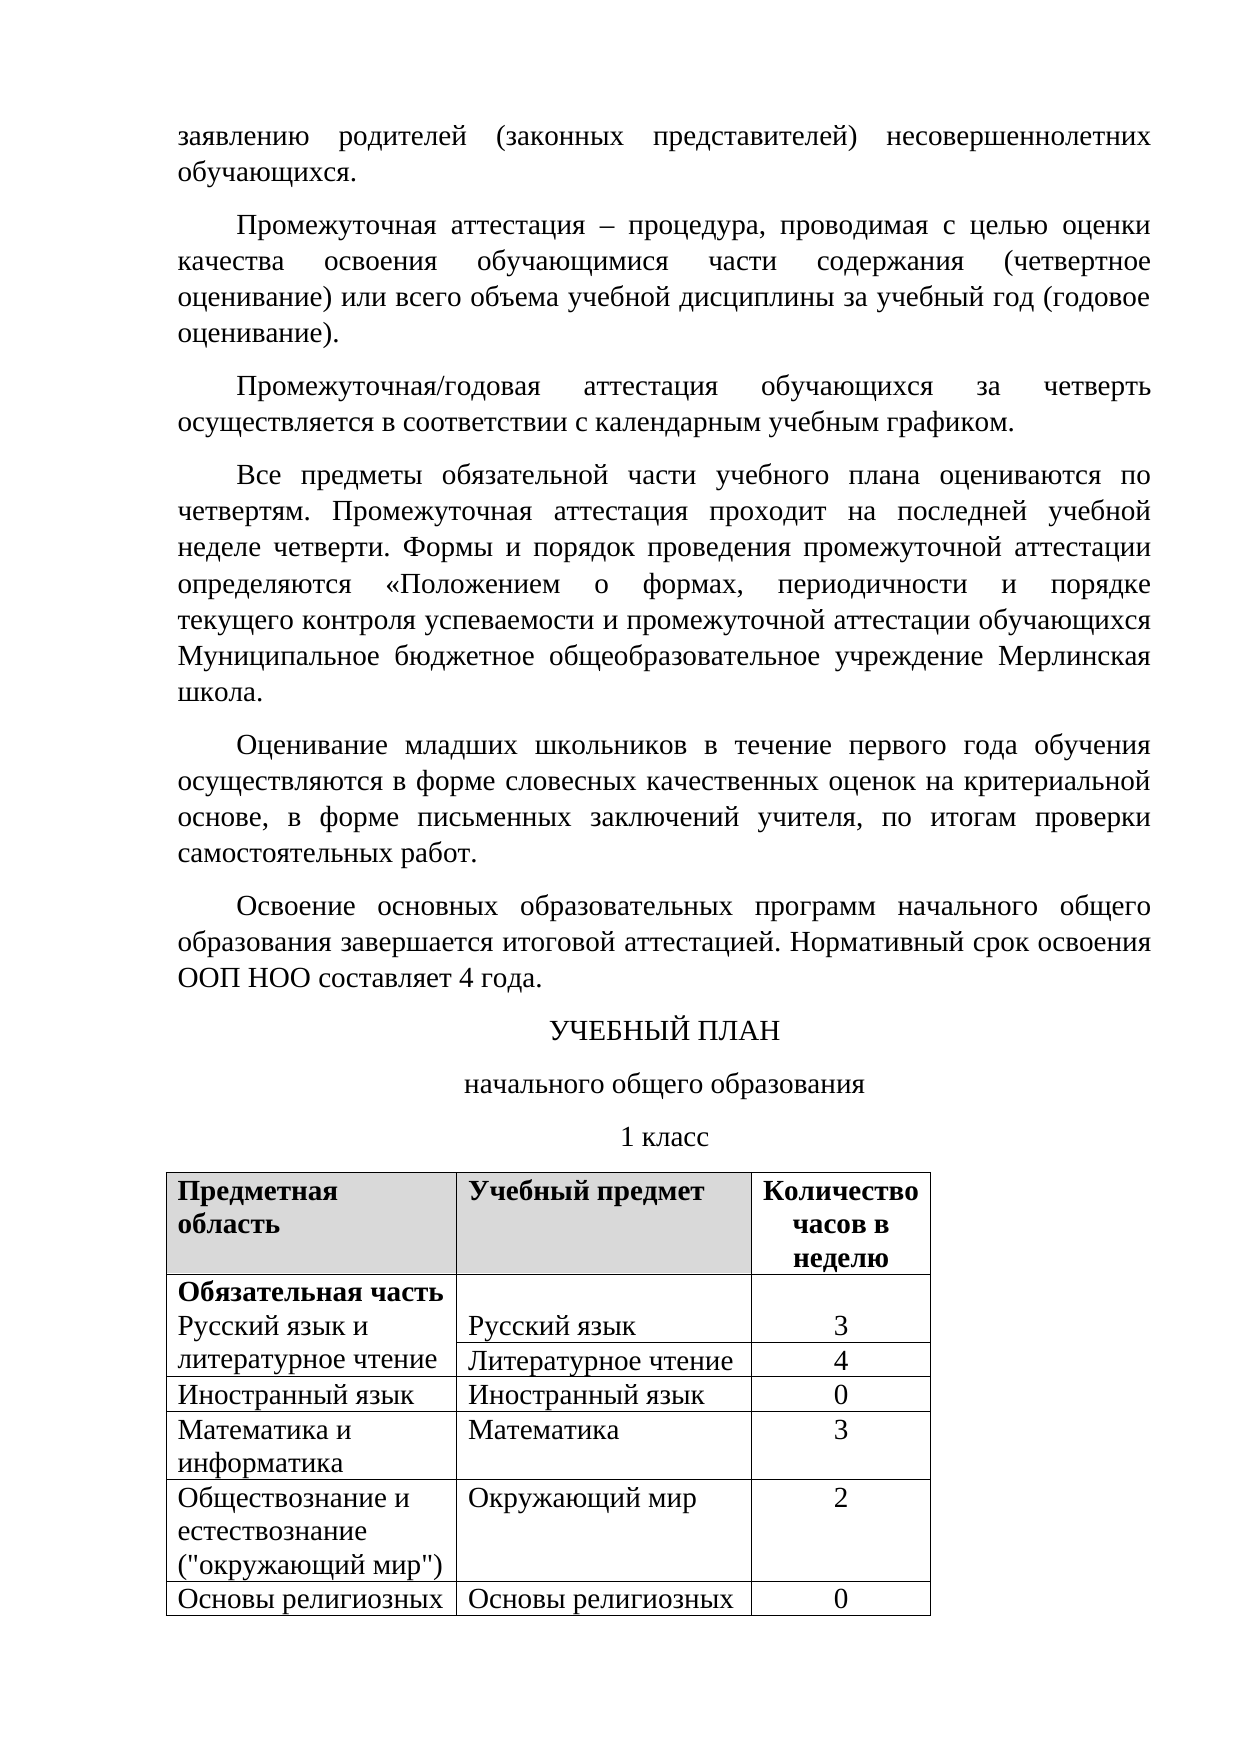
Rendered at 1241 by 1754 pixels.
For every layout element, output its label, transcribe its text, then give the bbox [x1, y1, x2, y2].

table_cell Иностранный язык [167, 1377, 456, 1411]
table_header Предметная область [167, 1173, 456, 1273]
text Все предметы обязательной части учебного плана оцениваются по четвертям. Промежуточная аттестация проходит на последней учебной неделе четверти. Формы и порядок проведения промежуточной аттестации определяются «Положением о формах, периодичности и порядке текущего контроля успеваемости и промежуточной аттестации обучающихся Муниципальное бюджетное общеобразовательное учреждение Мерлинская школа. [177, 457, 1152, 708]
table_cell Окружающий мир [457, 1480, 751, 1581]
table_cell Обществознание и естествознание ("окружающий мир") [167, 1480, 456, 1581]
text Оценивание младших школьников в течение первого года обучения осуществляются в форме словесных качественных оценок на критериальной основе, в форме письменных заключений учителя, по итогам проверки самостоятельных работ. [177, 727, 1152, 869]
table_cell Иностранный язык [457, 1377, 751, 1411]
text Промежуточная аттестация – процедура, проводимая с целью оценки качества освоения обучающимися части содержания (четвертное оценивание) или всего объема учебной дисциплины за учебный год (годовое оценивание). [177, 207, 1152, 349]
table_cell Математика и информатика [167, 1412, 456, 1479]
table_cell 2 [752, 1480, 930, 1581]
text 1 класс [177, 1119, 1152, 1152]
table_header Учебный предмет [457, 1173, 751, 1273]
text начального общего образования [177, 1066, 1152, 1100]
table_cell 0 [752, 1377, 930, 1411]
table_cell Литературное чтение [457, 1343, 751, 1376]
table_cell Математика [457, 1412, 751, 1479]
table_cell 0 [752, 1582, 930, 1615]
table_cell Русский язык [457, 1275, 751, 1342]
table_cell 3 [752, 1275, 930, 1342]
text УЧЕБНЫЙ ПЛАН [177, 1013, 1152, 1047]
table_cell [167, 1582, 456, 1615]
table_cell 3 [752, 1412, 930, 1479]
table_cell Обязательная часть Русский язык и литературное чтение [167, 1275, 456, 1376]
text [177, 118, 1152, 188]
text Промежуточная/годовая аттестация обучающихся за четверть осуществляется в соответствии с календарным учебным графиком. [177, 368, 1152, 438]
table_header Количество часов в неделю [752, 1173, 930, 1273]
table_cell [457, 1582, 751, 1615]
table_cell 4 [752, 1343, 930, 1376]
text Освоение основных образовательных программ начального общего образования завершается итоговой аттестацией. Нормативный срок освоения ООП НОО составляет 4 года. [177, 888, 1152, 994]
